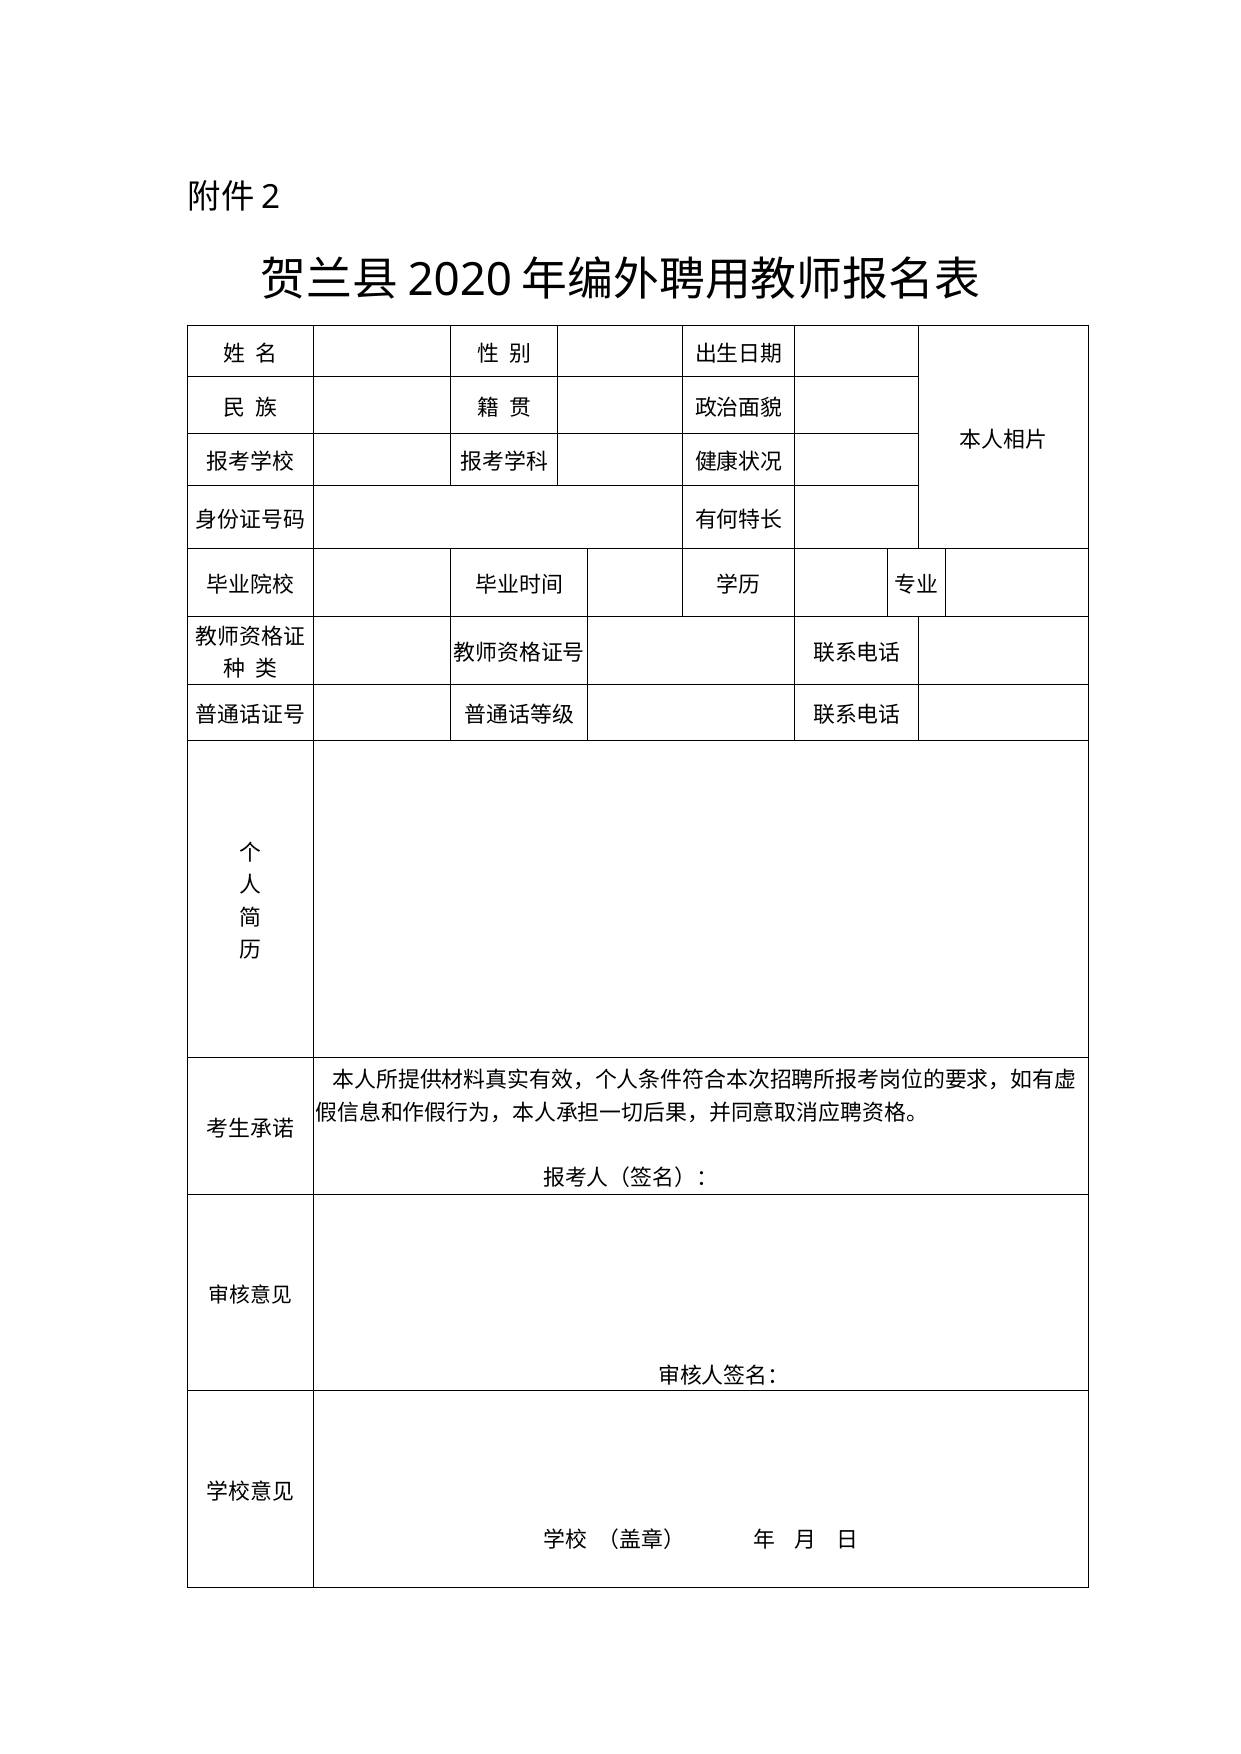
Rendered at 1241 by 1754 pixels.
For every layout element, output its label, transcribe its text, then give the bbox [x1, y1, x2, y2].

table_cell 学校 （盖章） 年 月 日 [314, 1391, 1088, 1587]
table_cell 教师资格证号 [451, 617, 587, 683]
table_cell 报考学校 [188, 434, 313, 485]
table_cell [588, 685, 794, 740]
table_cell [314, 617, 450, 683]
table_cell 籍 贯 [451, 377, 557, 433]
table_cell [795, 486, 918, 548]
table_cell [795, 434, 918, 485]
table_cell [588, 617, 794, 683]
table_header 性 别 [451, 326, 557, 376]
table_header [558, 326, 682, 376]
table_cell [946, 549, 1088, 616]
table_cell [795, 549, 887, 616]
table_cell [314, 377, 450, 433]
table_cell 联系电话 [795, 617, 918, 683]
table_cell 普通话等级 [451, 685, 587, 740]
table_cell 审核人签名： [314, 1195, 1088, 1390]
table_cell 民 族 [188, 377, 313, 433]
table_header 出生日期 [683, 326, 794, 376]
table_cell [588, 549, 682, 616]
text 贺兰县2020年编外聘用教师报名表 [187, 227, 1053, 324]
table_cell 学校意见 [188, 1391, 313, 1587]
table_header [314, 326, 450, 376]
table_cell 学历 [683, 549, 794, 616]
table_cell [314, 685, 450, 740]
table_cell [919, 685, 1088, 740]
table_cell [558, 434, 682, 485]
table_cell [558, 377, 682, 433]
table_cell 审核意见 [188, 1195, 313, 1390]
table_cell 毕业院校 [188, 549, 313, 616]
table_cell 身份证号码 [188, 486, 313, 548]
table_cell 有何特长 [683, 486, 794, 548]
table_cell 普通话证号 [188, 685, 313, 740]
table_cell [314, 549, 450, 616]
table_cell 报考学科 [451, 434, 557, 485]
table_cell 专业 [888, 549, 945, 616]
table_cell 教师资格证种 类 [188, 617, 313, 683]
table_cell 本人所提供材料真实有效，个人条件符合本次招聘所报考岗位的要求，如有虚假信息和作假行为，本人承担一切后果，并同意取消应聘资格。 报考人（签名）： [314, 1058, 1088, 1194]
table_header 本人相片 [919, 326, 1088, 548]
table_cell [314, 486, 682, 548]
table_cell 政治面貌 [683, 377, 794, 433]
table_header 姓 名 [188, 326, 313, 376]
table_cell 考生承诺 [188, 1058, 313, 1194]
table_header [795, 326, 918, 376]
table_cell 毕业时间 [451, 549, 587, 616]
text 附件2 [187, 162, 1053, 227]
table_cell 联系电话 [795, 685, 918, 740]
table_cell [314, 741, 1088, 1057]
table_cell [919, 617, 1088, 683]
table_cell [314, 434, 450, 485]
table_cell [795, 377, 918, 433]
table_cell 个 人 简 历 [188, 741, 313, 1057]
table_cell 健康状况 [683, 434, 794, 485]
